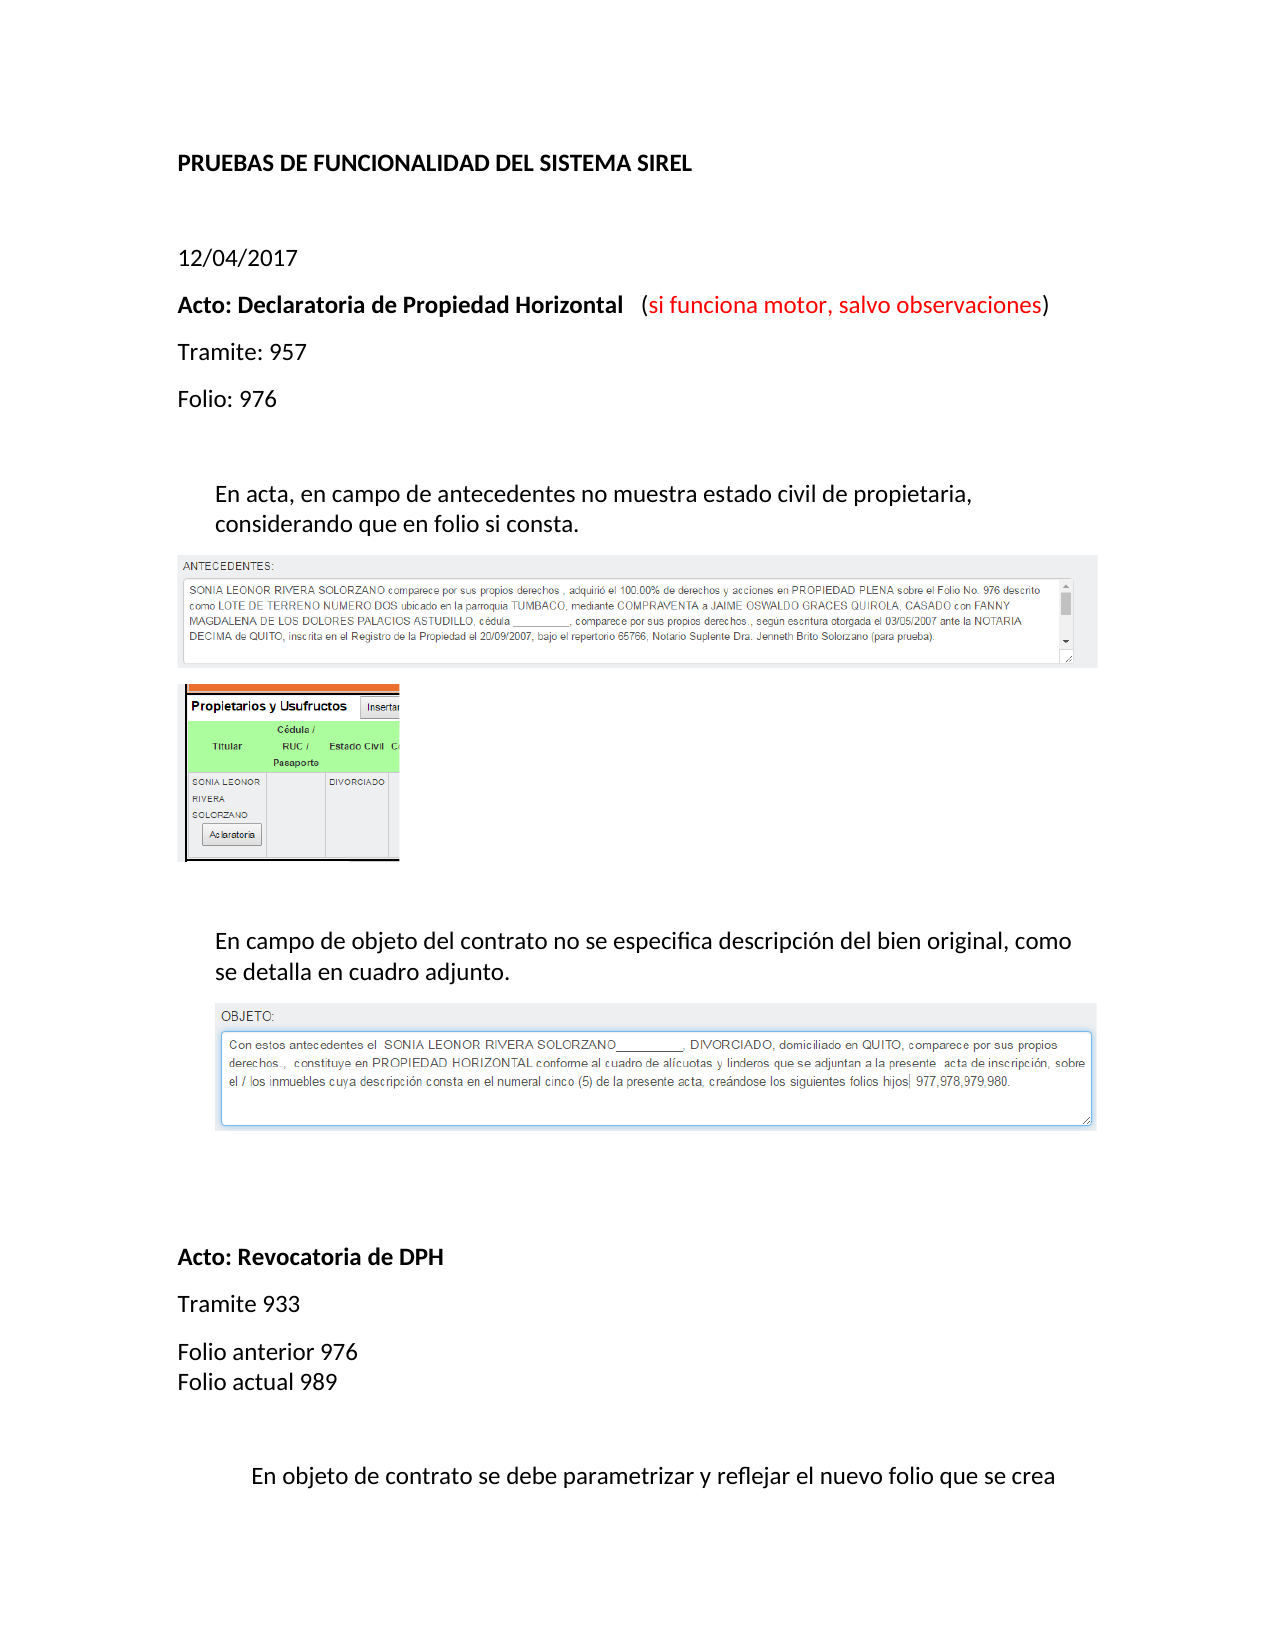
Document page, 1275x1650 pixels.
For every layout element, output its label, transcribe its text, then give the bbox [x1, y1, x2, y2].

picture [177, 684, 400, 862]
text En objeto de contrato se debe parametrizar y reflejar el nuevo folio que se crea [177, 1461, 1098, 1491]
picture [177, 555, 1098, 668]
text Tramite: 957 [177, 336, 1098, 367]
text 12/04/2017 [177, 242, 1098, 272]
text Folio: 976 [177, 383, 1098, 414]
text En acta, en campo de antecedentes no muestra estado civil de propietaria, considerando que en folio si consta. [215, 478, 1098, 539]
text En campo de objeto del contrato no se especifica descripción del bien original, como se detalla en cuadro adjunto. [215, 926, 1098, 987]
text Folio anterior 976 Folio actual 989 [177, 1336, 1098, 1397]
text Tramite 933 [177, 1288, 1098, 1319]
text Acto: Declaratoria de Propiedad Horizontal (si funciona motor, salvo observaciones) [177, 289, 1098, 320]
picture [214, 1003, 1097, 1131]
text PRUEBAS DE FUNCIONALIDAD DEL SISTEMA SIREL [177, 148, 1098, 178]
text Acto: Revocatoria de DPH [177, 1241, 1098, 1272]
